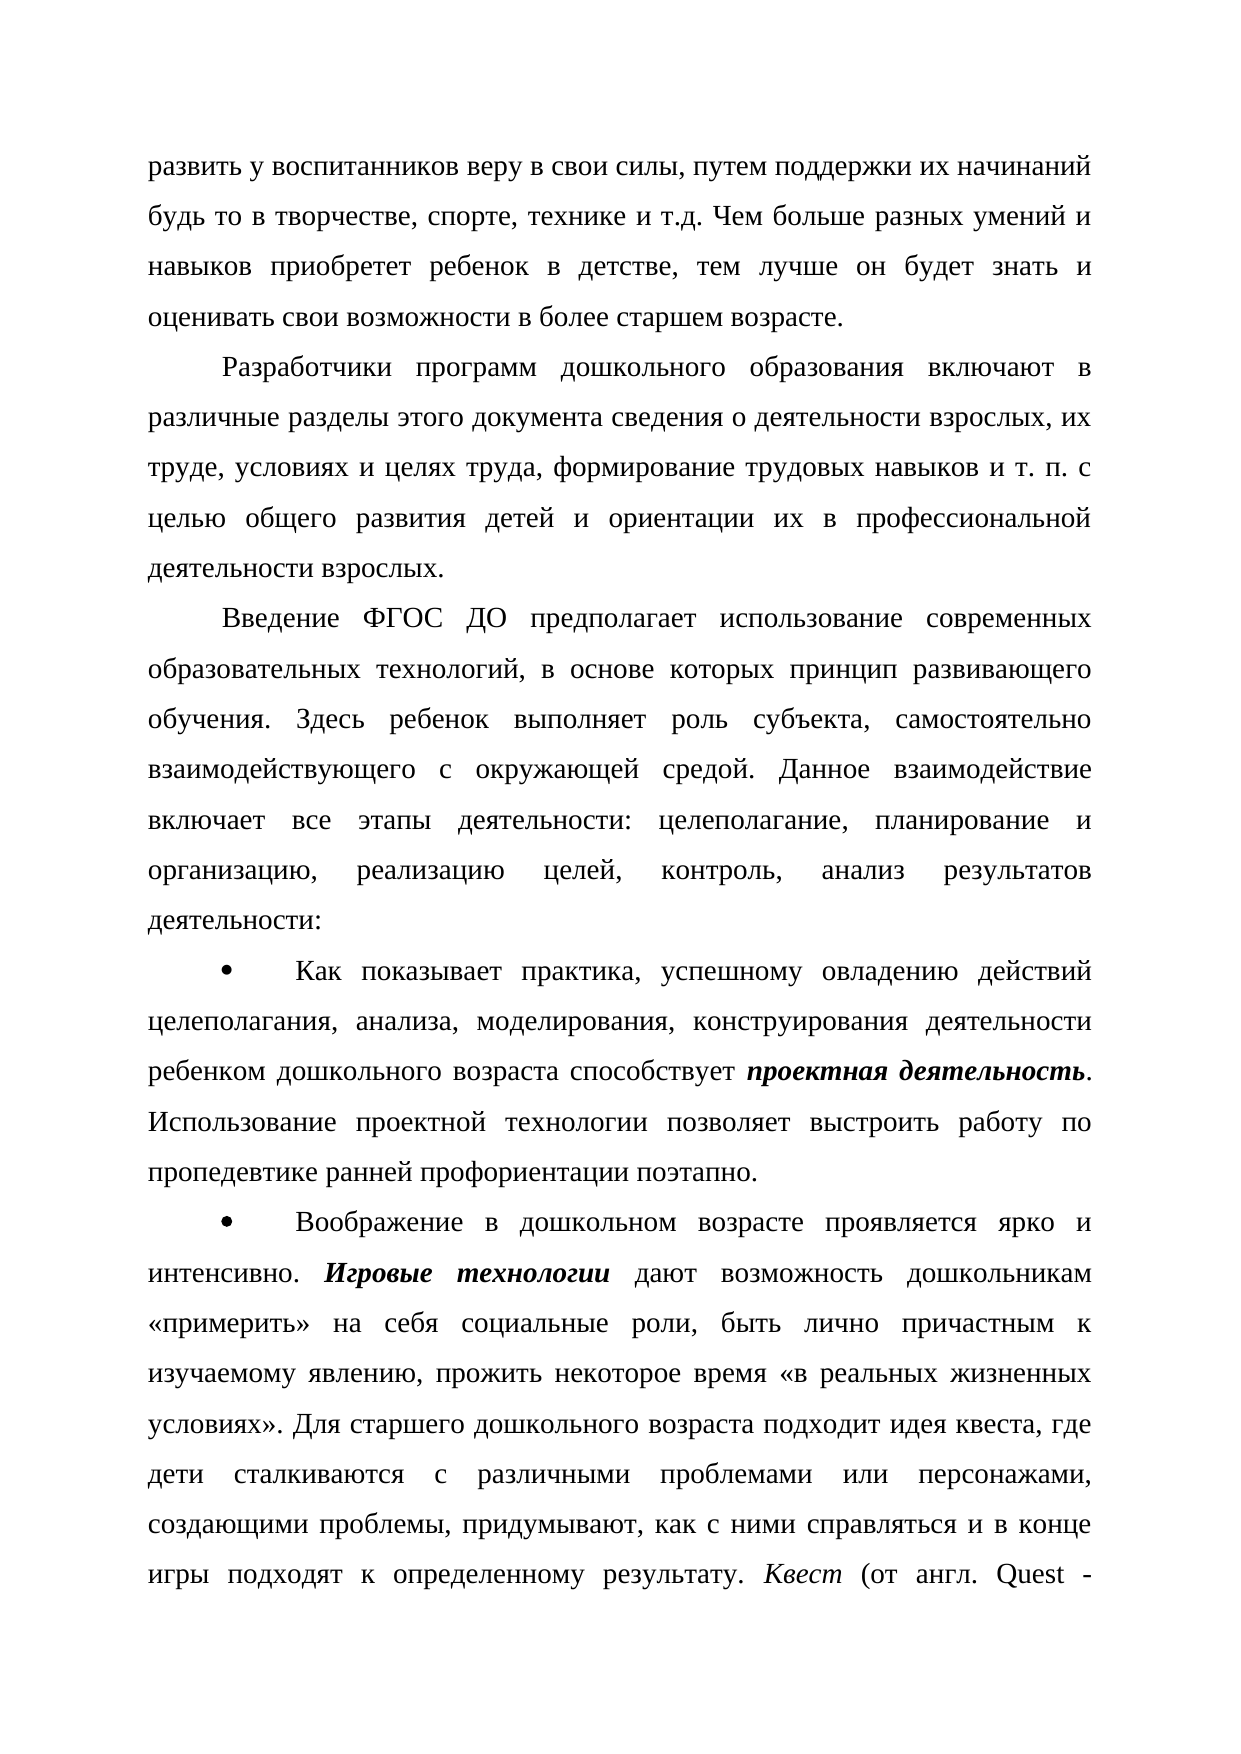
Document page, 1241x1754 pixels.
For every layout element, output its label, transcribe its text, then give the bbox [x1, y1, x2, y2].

list Как показывает практика, успешному овладению действий целеполагания, анализа, моделирования, конструирования деятельности ребенком дошкольного возраста способствует проектная деятельность. Использование проектной технологии позволяет выстроить работу по пропедевтике ранней профориентации поэтапно. [148, 953, 1092, 1188]
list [148, 1204, 1092, 1590]
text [148, 148, 1092, 332]
text Разработчики программ дошкольного образования включают в различные разделы этого документа сведения о деятельности взрослых, их труде, условиях и целях труда, формирование трудовых навыков и т. п. с целью общего развития детей и ориентации их в профессиональной деятельности взрослых. [148, 349, 1092, 584]
text Введение ФГОС ДО предполагает использование современных образовательных технологий, в основе которых принцип развивающего обучения. Здесь ребенок выполняет роль субъекта, самостоятельно взаимодействующего с окружающей средой. Данное взаимодействие включает все этапы деятельности: целеполагание, планирование и организацию, реализацию целей, контроль, анализ результатов деятельности: [148, 601, 1092, 936]
